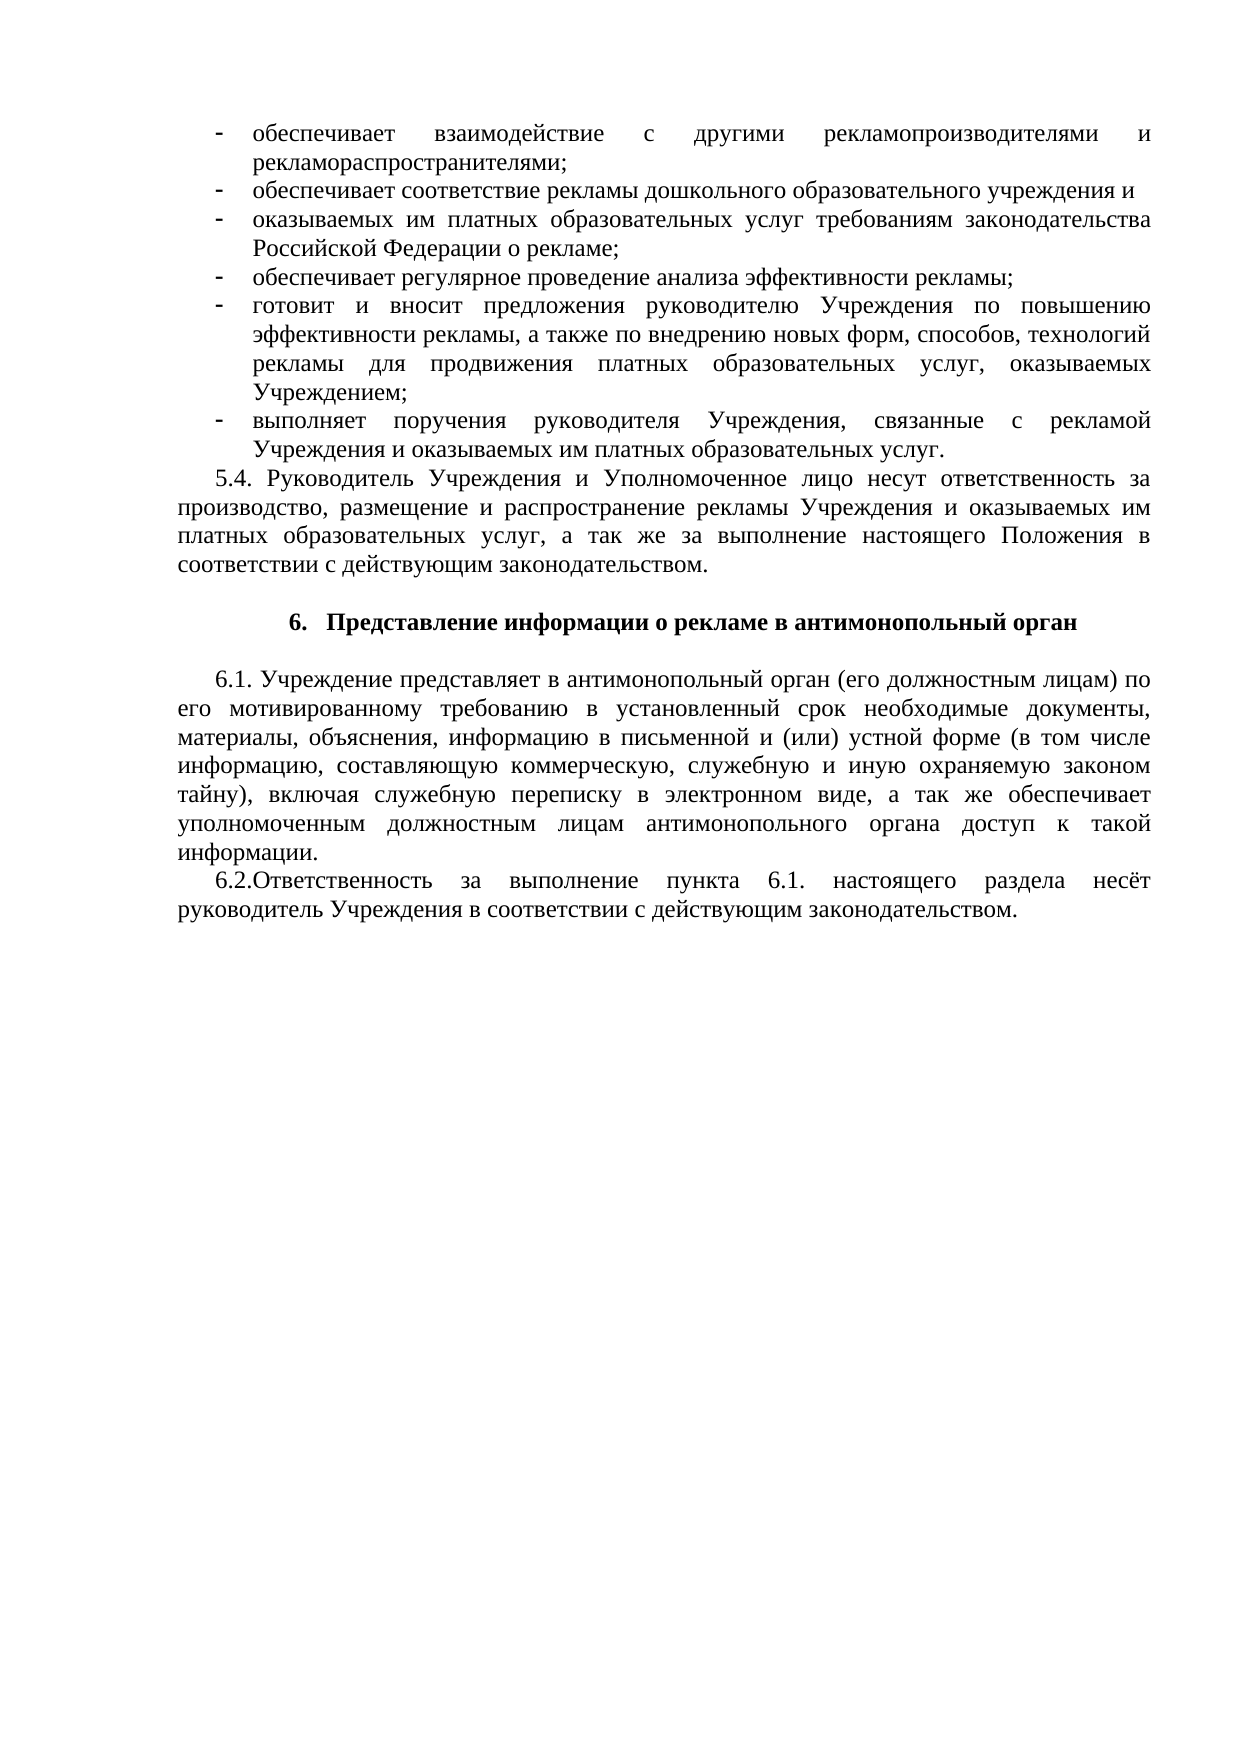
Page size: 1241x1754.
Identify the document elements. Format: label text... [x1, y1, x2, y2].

list обеспечивает регулярное проведение анализа эффективности рекламы; [215, 262, 1152, 291]
list Представление информации о рекламе в антимонопольный орган [215, 607, 1152, 636]
list обеспечивает взаимодействие с другими рекламопроизводителями и рекламораспространителями; [215, 118, 1152, 176]
list готовит и вносит предложения руководителю Учреждения по повышению эффективности рекламы, а также по внедрению новых форм, способов, технологий рекламы для продвижения платных образовательных услуг, оказываемых Учреждением; [215, 291, 1152, 406]
text 5.4. Руководитель Учреждения и Уполномоченное лицо несут ответственность за производство, размещение и распространение рекламы Учреждения и оказываемых им платных образовательных услуг, а так же за выполнение настоящего Положения в соответствии с действующим законодательством. [177, 463, 1152, 578]
text 6.1. Учреждение представляет в антимонопольный орган (его должностным лицам) по его мотивированному требованию в установленный срок необходимые документы, материалы, объяснения, информацию в письменной и (или) устной форме (в том числе информацию, составляющую коммерческую, служебную и иную охраняемую законом тайну), включая служебную переписку в электронном виде, а так же обеспечивает уполномоченным должностным лицам антимонопольного органа доступ к такой информации. [177, 664, 1152, 866]
list оказываемых им платных образовательных услуг требованиям законодательства Российской Федерации о рекламе; [215, 204, 1152, 262]
list выполняет поручения руководителя Учреждения, связанные с рекламой Учреждения и оказываемых им платных образовательных услуг. [215, 406, 1152, 463]
list обеспечивает соответствие рекламы дошкольного образовательного учреждения и [215, 176, 1152, 204]
text 6.2.Ответственность за выполнение пункта 6.1. настоящего раздела несёт руководитель Учреждения в соответствии с действующим законодательством. [177, 866, 1152, 923]
